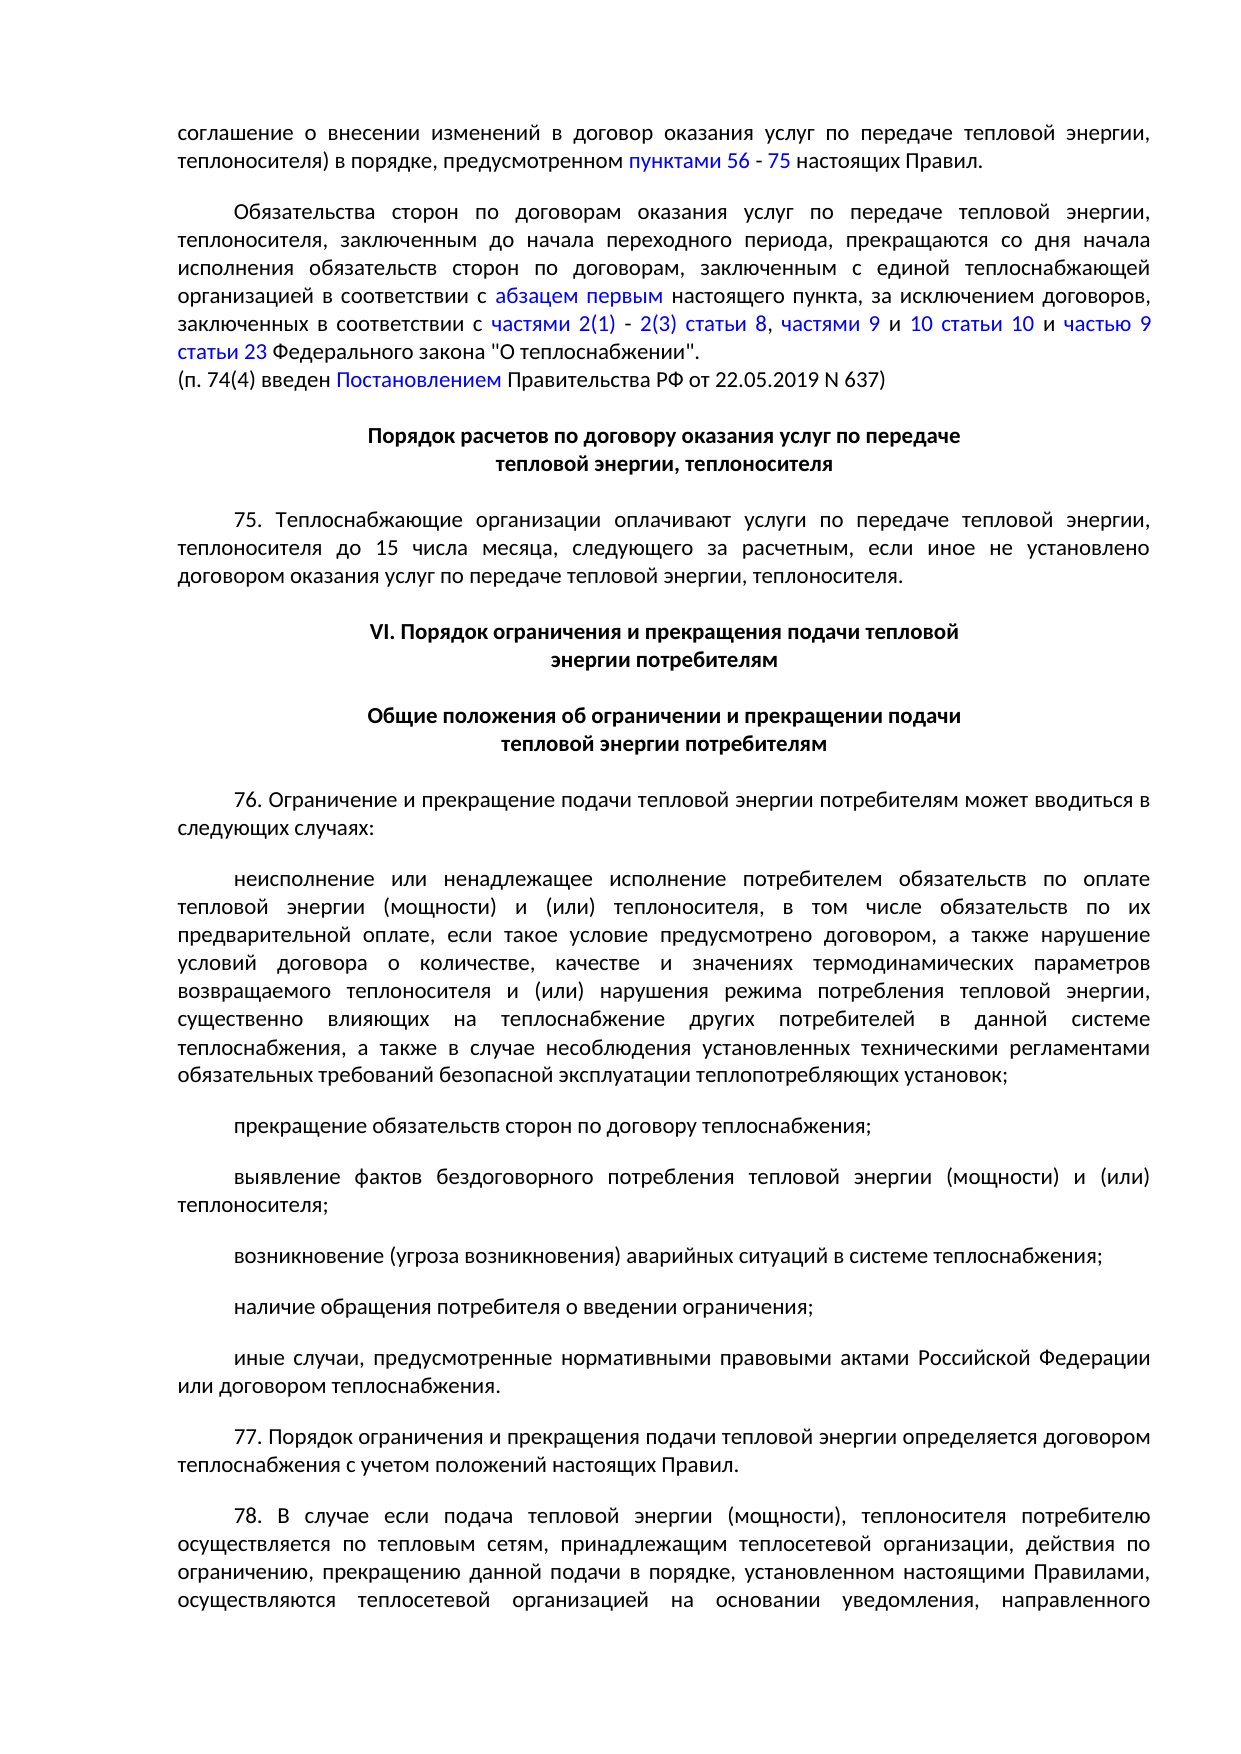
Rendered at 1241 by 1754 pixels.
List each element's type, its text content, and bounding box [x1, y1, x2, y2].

text неисполнение или ненадлежащее исполнение потребителем обязательств по оплате тепловой энергии (мощности) и (или) теплоносителя, в том числе обязательств по их предварительной оплате, если такое условие предусмотрено договором, а также нарушение условий договора о количестве, качестве и значениях термодинамических параметров возвращаемого теплоносителя и (или) нарушения режима потребления тепловой энергии, существенно влияющих на теплоснабжение других потребителей в данной системе теплоснабжения, а также в случае несоблюдения установленных техническими регламентами обязательных требований безопасной эксплуатации теплопотребляющих установок; [177, 864, 1152, 1089]
text 76. Ограничение и прекращение подачи тепловой энергии потребителям может вводиться в следующих случаях: [177, 786, 1152, 842]
text прекращение обязательств сторон по договору теплоснабжения; [177, 1112, 1152, 1139]
title тепловой энергии потребителям [177, 729, 1152, 757]
title VI. Порядок ограничения и прекращения подачи тепловой [177, 617, 1152, 645]
text иные случаи, предусмотренные нормативными правовыми актами Российской Федерации или договором теплоснабжения. [177, 1343, 1152, 1399]
text выявление фактов бездоговорного потребления тепловой энергии (мощности) и (или) теплоносителя; [177, 1162, 1152, 1218]
text наличие обращения потребителя о введении ограничения; [177, 1292, 1152, 1320]
text Обязательства сторон по договорам оказания услуг по передаче тепловой энергии, теплоносителя, заключенным до начала переходного периода, прекращаются со дня начала исполнения обязательств сторон по договорам, заключенным с единой теплоснабжающей организацией в соответствии с абзацем первым настоящего пункта, за исключением договоров, заключенных в соответствии с частями 2(1) - 2(3) статьи 8, частями 9 и 10 статьи 10 и частью 9 статьи 23 Федерального закона "О теплоснабжении". [177, 197, 1152, 365]
title тепловой энергии, теплоносителя [177, 449, 1152, 477]
title Порядок расчетов по договору оказания услуг по передаче [177, 421, 1152, 449]
text возникновение (угроза возникновения) аварийных ситуаций в системе теплоснабжения; [177, 1241, 1152, 1269]
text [177, 1501, 1152, 1613]
text 77. Порядок ограничения и прекращения подачи тепловой энергии определяется договором теплоснабжения с учетом положений настоящих Правил. [177, 1422, 1152, 1478]
text (п. 74(4) введен Постановлением Правительства РФ от 22.05.2019 N 637) [177, 365, 1152, 393]
title энергии потребителям [177, 645, 1152, 673]
text 75. Теплоснабжающие организации оплачивают услуги по передаче тепловой энергии, теплоносителя до 15 числа месяца, следующего за расчетным, если иное не установлено договором оказания услуг по передаче тепловой энергии, теплоносителя. [177, 505, 1152, 589]
title Общие положения об ограничении и прекращении подачи [177, 701, 1152, 729]
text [177, 118, 1152, 174]
